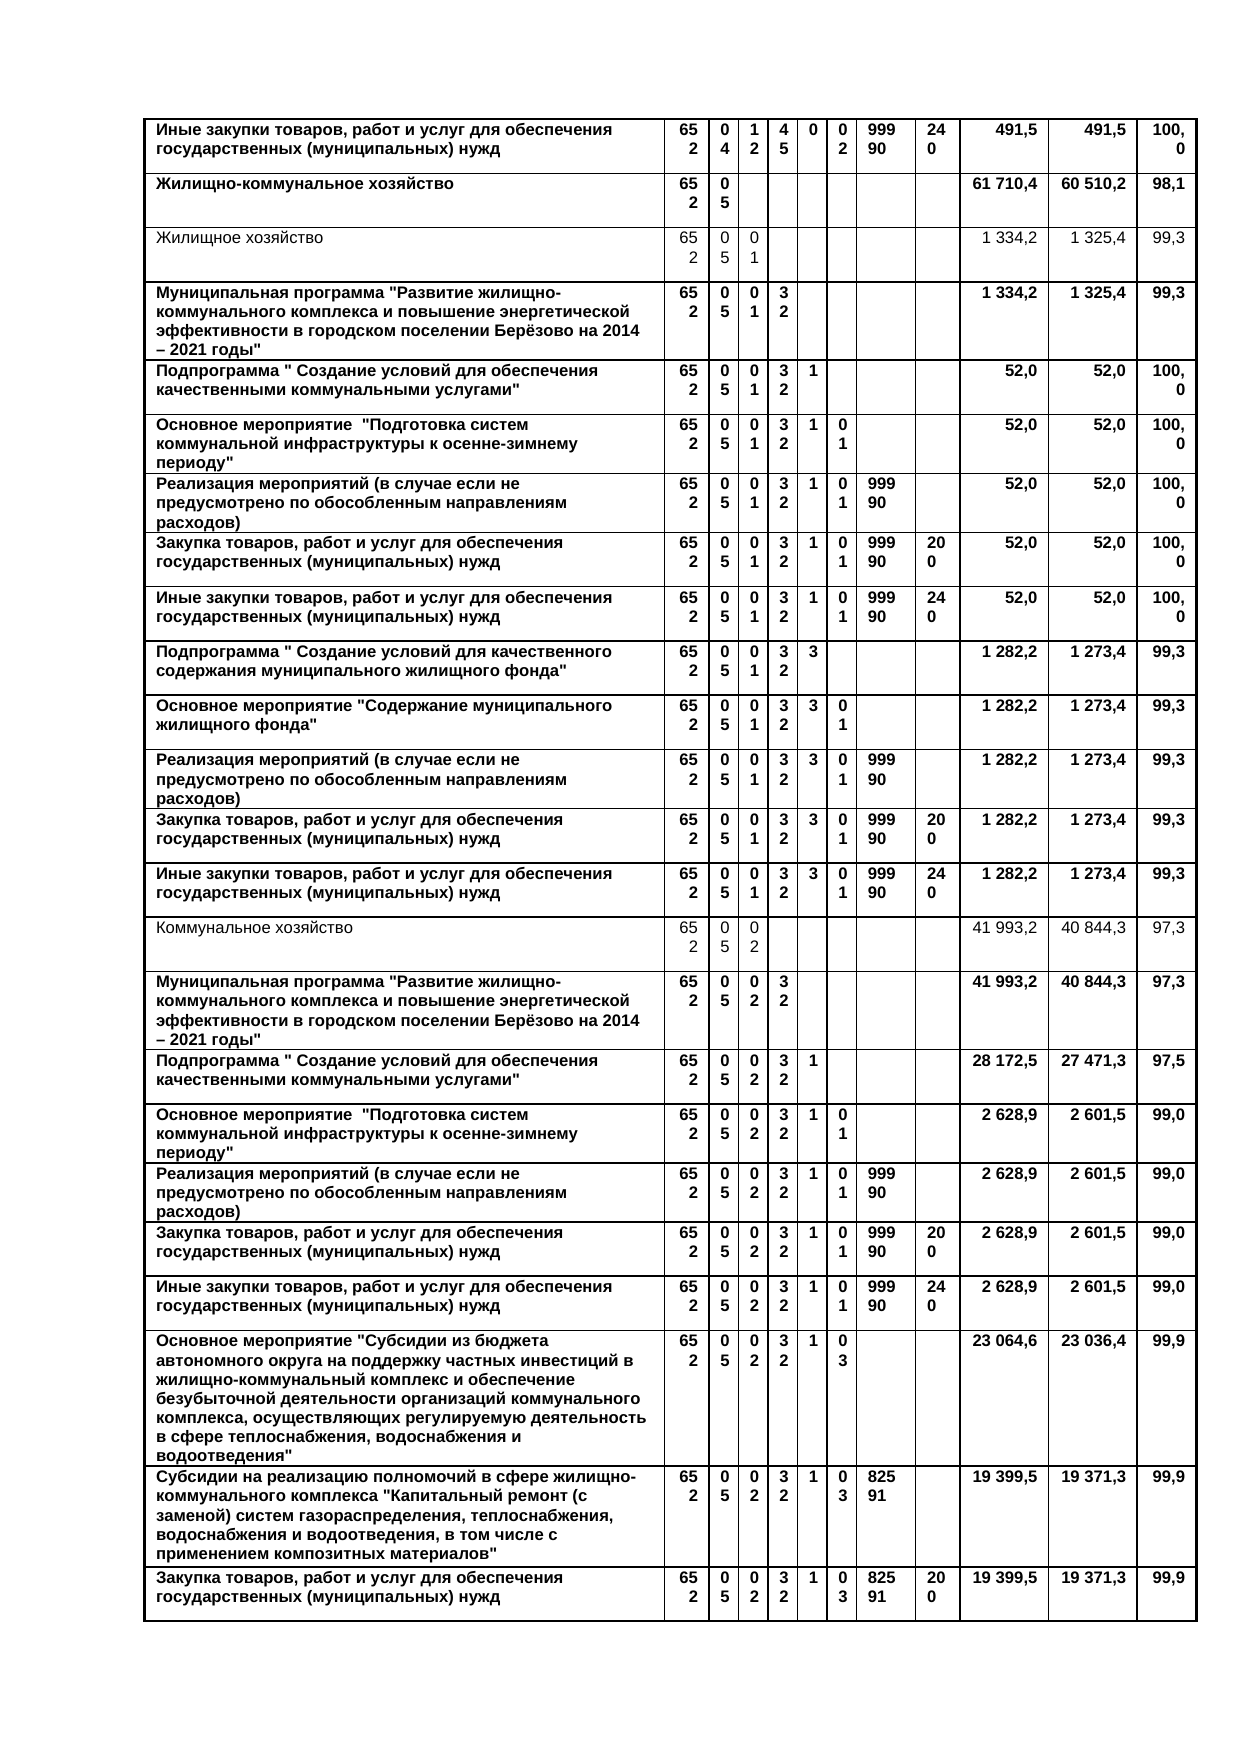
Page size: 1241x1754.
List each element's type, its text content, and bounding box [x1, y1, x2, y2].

table_cell 04 [710, 120, 738, 172]
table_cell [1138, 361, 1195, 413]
table_cell [916, 174, 959, 227]
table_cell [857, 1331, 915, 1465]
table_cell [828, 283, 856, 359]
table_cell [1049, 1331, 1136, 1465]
table_cell 1 334,2 [961, 228, 1048, 281]
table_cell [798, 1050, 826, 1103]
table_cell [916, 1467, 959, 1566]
table_cell 05 [710, 174, 738, 227]
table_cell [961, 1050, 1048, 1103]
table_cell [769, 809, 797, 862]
table_cell 240 [916, 120, 959, 172]
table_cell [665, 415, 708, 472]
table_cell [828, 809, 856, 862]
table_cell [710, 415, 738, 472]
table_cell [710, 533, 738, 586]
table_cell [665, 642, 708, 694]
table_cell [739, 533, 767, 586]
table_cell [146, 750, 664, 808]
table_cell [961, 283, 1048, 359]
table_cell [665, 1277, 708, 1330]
table_cell [798, 228, 826, 281]
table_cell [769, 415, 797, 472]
table_cell Жилищное хозяйство [146, 228, 664, 281]
table_cell 100,0 [1138, 120, 1195, 172]
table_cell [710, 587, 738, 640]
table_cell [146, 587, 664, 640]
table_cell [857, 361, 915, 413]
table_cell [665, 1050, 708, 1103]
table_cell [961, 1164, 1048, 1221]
table_cell 1 325,4 [1049, 228, 1136, 281]
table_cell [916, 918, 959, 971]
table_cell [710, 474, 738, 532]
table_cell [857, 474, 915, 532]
table_cell 491,5 [1049, 120, 1136, 172]
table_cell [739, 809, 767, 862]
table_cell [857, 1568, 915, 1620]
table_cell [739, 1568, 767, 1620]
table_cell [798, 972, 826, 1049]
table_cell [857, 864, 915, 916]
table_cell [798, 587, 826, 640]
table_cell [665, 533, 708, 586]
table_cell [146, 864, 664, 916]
table_cell 02 [828, 120, 856, 172]
table_cell 98,1 [1138, 174, 1195, 227]
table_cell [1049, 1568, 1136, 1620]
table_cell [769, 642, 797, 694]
table_cell [798, 283, 826, 359]
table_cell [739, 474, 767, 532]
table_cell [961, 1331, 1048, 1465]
table_cell [857, 174, 915, 227]
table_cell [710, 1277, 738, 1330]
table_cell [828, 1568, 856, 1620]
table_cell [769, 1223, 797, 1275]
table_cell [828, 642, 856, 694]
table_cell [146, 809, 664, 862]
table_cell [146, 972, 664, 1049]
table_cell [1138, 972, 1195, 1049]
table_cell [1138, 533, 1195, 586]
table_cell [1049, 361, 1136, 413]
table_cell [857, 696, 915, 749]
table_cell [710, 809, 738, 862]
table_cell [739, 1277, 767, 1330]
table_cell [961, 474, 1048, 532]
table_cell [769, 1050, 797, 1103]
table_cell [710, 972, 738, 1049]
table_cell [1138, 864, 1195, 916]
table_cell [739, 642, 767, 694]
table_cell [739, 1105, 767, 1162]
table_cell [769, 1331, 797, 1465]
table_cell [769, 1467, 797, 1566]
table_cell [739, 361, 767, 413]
table_cell 05 [710, 283, 738, 359]
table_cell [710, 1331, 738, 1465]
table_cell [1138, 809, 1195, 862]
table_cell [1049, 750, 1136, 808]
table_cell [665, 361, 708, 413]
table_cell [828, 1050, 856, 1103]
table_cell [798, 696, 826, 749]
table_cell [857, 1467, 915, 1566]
table_cell 45 [769, 120, 797, 172]
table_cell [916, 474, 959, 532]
table_cell Муниципальная программа "Развитие жилищно-коммунального комплекса и повышение энергетической эффективности в городском поселении Берёзово на 2014 – 2021 годы" [146, 283, 664, 359]
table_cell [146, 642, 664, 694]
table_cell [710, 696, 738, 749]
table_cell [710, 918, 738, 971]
table_cell 652 [665, 120, 708, 172]
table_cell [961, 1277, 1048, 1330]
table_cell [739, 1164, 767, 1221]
table_cell 99,3 [1138, 228, 1195, 281]
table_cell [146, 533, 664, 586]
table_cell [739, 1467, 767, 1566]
table_cell [798, 174, 826, 227]
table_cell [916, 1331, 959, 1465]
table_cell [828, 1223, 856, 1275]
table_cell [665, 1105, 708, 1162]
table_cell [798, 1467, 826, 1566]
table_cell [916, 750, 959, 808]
table_cell [739, 174, 767, 227]
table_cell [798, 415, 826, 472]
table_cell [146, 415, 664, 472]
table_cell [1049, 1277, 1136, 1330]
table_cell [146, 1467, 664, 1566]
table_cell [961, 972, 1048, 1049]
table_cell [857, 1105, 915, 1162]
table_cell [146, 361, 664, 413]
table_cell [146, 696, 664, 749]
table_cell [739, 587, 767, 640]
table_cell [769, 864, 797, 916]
table_cell 652 [665, 174, 708, 227]
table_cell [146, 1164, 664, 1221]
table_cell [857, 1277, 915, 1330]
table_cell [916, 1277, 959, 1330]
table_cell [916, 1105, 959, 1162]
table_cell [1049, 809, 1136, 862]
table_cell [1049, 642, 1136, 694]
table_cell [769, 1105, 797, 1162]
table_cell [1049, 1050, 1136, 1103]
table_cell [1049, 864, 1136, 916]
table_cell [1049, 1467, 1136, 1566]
table_cell 61 710,4 [961, 174, 1048, 227]
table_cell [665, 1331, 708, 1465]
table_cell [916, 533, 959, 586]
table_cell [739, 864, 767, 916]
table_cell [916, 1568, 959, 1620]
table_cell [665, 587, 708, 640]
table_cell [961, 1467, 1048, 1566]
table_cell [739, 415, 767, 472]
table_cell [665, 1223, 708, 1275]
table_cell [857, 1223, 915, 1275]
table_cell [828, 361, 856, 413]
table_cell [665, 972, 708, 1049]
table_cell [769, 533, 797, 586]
table_cell 491,5 [961, 120, 1048, 172]
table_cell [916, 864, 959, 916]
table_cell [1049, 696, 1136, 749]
table_cell [769, 174, 797, 227]
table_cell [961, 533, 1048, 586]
table_cell 652 [665, 283, 708, 359]
table_cell [828, 174, 856, 227]
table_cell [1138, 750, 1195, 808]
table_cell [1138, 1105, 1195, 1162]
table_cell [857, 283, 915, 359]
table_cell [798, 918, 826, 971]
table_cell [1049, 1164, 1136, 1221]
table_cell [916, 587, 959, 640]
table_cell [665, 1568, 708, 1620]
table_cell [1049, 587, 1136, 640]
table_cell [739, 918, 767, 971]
table_cell [828, 228, 856, 281]
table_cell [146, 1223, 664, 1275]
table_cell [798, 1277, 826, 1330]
table_cell 05 [710, 228, 738, 281]
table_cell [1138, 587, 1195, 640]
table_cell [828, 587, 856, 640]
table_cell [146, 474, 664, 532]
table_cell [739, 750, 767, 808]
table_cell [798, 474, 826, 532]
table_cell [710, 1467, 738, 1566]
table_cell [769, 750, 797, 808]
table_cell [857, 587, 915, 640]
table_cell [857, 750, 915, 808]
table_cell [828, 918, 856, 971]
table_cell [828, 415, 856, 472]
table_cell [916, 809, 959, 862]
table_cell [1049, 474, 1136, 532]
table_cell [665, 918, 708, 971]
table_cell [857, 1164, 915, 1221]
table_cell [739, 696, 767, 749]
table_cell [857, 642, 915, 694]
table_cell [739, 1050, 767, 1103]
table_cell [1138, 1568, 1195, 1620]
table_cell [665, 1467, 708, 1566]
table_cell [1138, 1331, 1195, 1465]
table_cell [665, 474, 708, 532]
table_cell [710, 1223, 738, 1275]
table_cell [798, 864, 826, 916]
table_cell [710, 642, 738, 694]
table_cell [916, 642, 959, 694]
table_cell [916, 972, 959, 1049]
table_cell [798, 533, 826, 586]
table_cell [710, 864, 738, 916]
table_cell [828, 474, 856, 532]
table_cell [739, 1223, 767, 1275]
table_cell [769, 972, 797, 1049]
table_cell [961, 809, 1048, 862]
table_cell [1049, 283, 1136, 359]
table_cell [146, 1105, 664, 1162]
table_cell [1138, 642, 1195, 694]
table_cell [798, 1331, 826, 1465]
table_cell 01 [739, 228, 767, 281]
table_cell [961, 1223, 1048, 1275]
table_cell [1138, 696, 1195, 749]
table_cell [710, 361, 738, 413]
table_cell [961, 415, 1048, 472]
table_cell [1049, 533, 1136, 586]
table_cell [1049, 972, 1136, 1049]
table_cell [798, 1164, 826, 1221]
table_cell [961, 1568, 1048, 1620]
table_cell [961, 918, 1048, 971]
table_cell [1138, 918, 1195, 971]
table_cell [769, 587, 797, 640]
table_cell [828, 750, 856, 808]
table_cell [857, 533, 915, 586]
table_cell 01 [739, 283, 767, 359]
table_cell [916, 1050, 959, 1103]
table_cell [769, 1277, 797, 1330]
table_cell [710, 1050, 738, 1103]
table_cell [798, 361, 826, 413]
table_cell Жилищно-коммунальное хозяйство [146, 174, 664, 227]
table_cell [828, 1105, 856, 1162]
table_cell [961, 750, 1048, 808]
table_cell 60 510,2 [1049, 174, 1136, 227]
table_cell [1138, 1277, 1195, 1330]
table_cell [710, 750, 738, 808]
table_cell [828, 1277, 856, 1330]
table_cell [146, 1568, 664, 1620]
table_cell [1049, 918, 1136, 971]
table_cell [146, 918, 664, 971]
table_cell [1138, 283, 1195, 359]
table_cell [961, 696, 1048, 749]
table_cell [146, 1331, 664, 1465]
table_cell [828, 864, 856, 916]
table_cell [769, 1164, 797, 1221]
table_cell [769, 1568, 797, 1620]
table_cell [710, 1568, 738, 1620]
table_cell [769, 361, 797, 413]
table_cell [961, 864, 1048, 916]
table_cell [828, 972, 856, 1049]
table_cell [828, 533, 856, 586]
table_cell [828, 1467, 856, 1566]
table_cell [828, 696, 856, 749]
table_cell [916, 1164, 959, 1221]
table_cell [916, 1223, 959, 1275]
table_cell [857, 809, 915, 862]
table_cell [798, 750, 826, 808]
table_cell 99990 [857, 120, 915, 172]
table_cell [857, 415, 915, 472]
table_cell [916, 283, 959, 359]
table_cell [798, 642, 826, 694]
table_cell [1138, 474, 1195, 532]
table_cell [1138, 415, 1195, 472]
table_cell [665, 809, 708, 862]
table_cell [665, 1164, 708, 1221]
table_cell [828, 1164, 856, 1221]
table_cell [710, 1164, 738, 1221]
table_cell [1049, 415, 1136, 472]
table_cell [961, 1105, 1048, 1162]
table_cell [857, 228, 915, 281]
table_cell [769, 228, 797, 281]
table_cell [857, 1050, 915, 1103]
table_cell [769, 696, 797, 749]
table_cell 652 [665, 228, 708, 281]
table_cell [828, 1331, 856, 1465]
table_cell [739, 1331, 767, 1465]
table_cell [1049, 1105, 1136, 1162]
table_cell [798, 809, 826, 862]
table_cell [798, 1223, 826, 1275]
table_cell 12 [739, 120, 767, 172]
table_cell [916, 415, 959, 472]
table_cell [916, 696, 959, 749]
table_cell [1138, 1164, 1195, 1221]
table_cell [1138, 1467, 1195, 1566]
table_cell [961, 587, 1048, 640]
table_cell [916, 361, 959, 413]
table_cell 0 [798, 120, 826, 172]
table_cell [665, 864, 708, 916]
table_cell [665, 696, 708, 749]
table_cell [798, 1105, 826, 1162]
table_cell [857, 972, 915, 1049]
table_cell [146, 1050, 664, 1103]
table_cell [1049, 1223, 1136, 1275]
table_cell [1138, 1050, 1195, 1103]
table_cell 32 [769, 283, 797, 359]
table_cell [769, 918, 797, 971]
table_cell Иные закупки товаров, работ и услуг для обеспечения государственных (муниципальных) нужд [146, 120, 664, 172]
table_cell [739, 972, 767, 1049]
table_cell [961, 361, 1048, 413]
table_cell [916, 228, 959, 281]
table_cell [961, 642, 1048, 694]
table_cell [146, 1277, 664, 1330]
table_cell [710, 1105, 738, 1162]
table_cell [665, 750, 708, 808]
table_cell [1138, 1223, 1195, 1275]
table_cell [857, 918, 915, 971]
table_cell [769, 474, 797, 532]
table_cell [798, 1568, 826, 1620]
